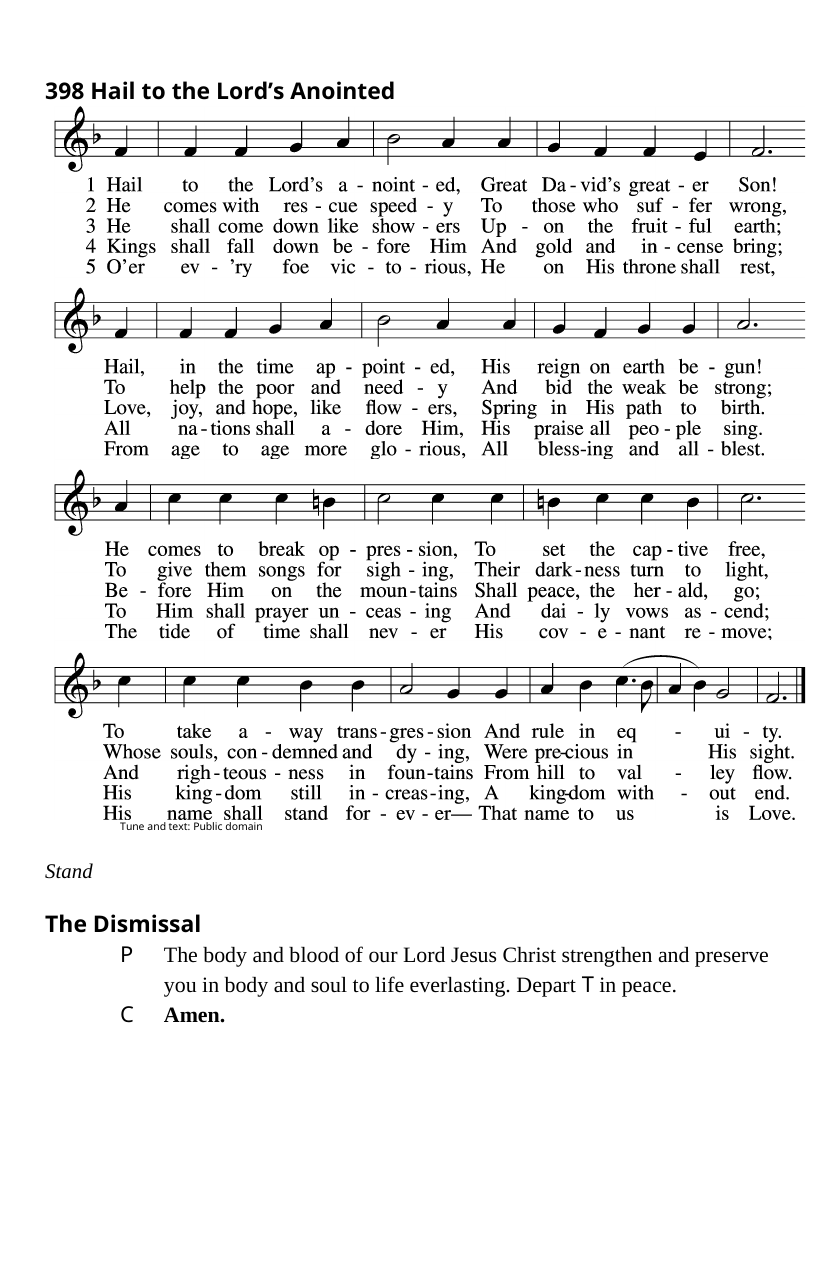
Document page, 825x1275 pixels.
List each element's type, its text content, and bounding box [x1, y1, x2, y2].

picture [54, 106, 806, 820]
text The Dismissal LSB 199 [45, 908, 780, 939]
text 398 Hail to the Lord’s Anointed [45, 75, 780, 106]
text Tune and text: Public domain [120, 820, 780, 833]
text Stand [45, 858, 780, 883]
text P The body and blood of our Lord Jesus Christ strengthen and preserve you in body and soul to life everlasting. Depart T in peace. [120, 939, 780, 999]
text C Amen. [120, 999, 780, 1028]
